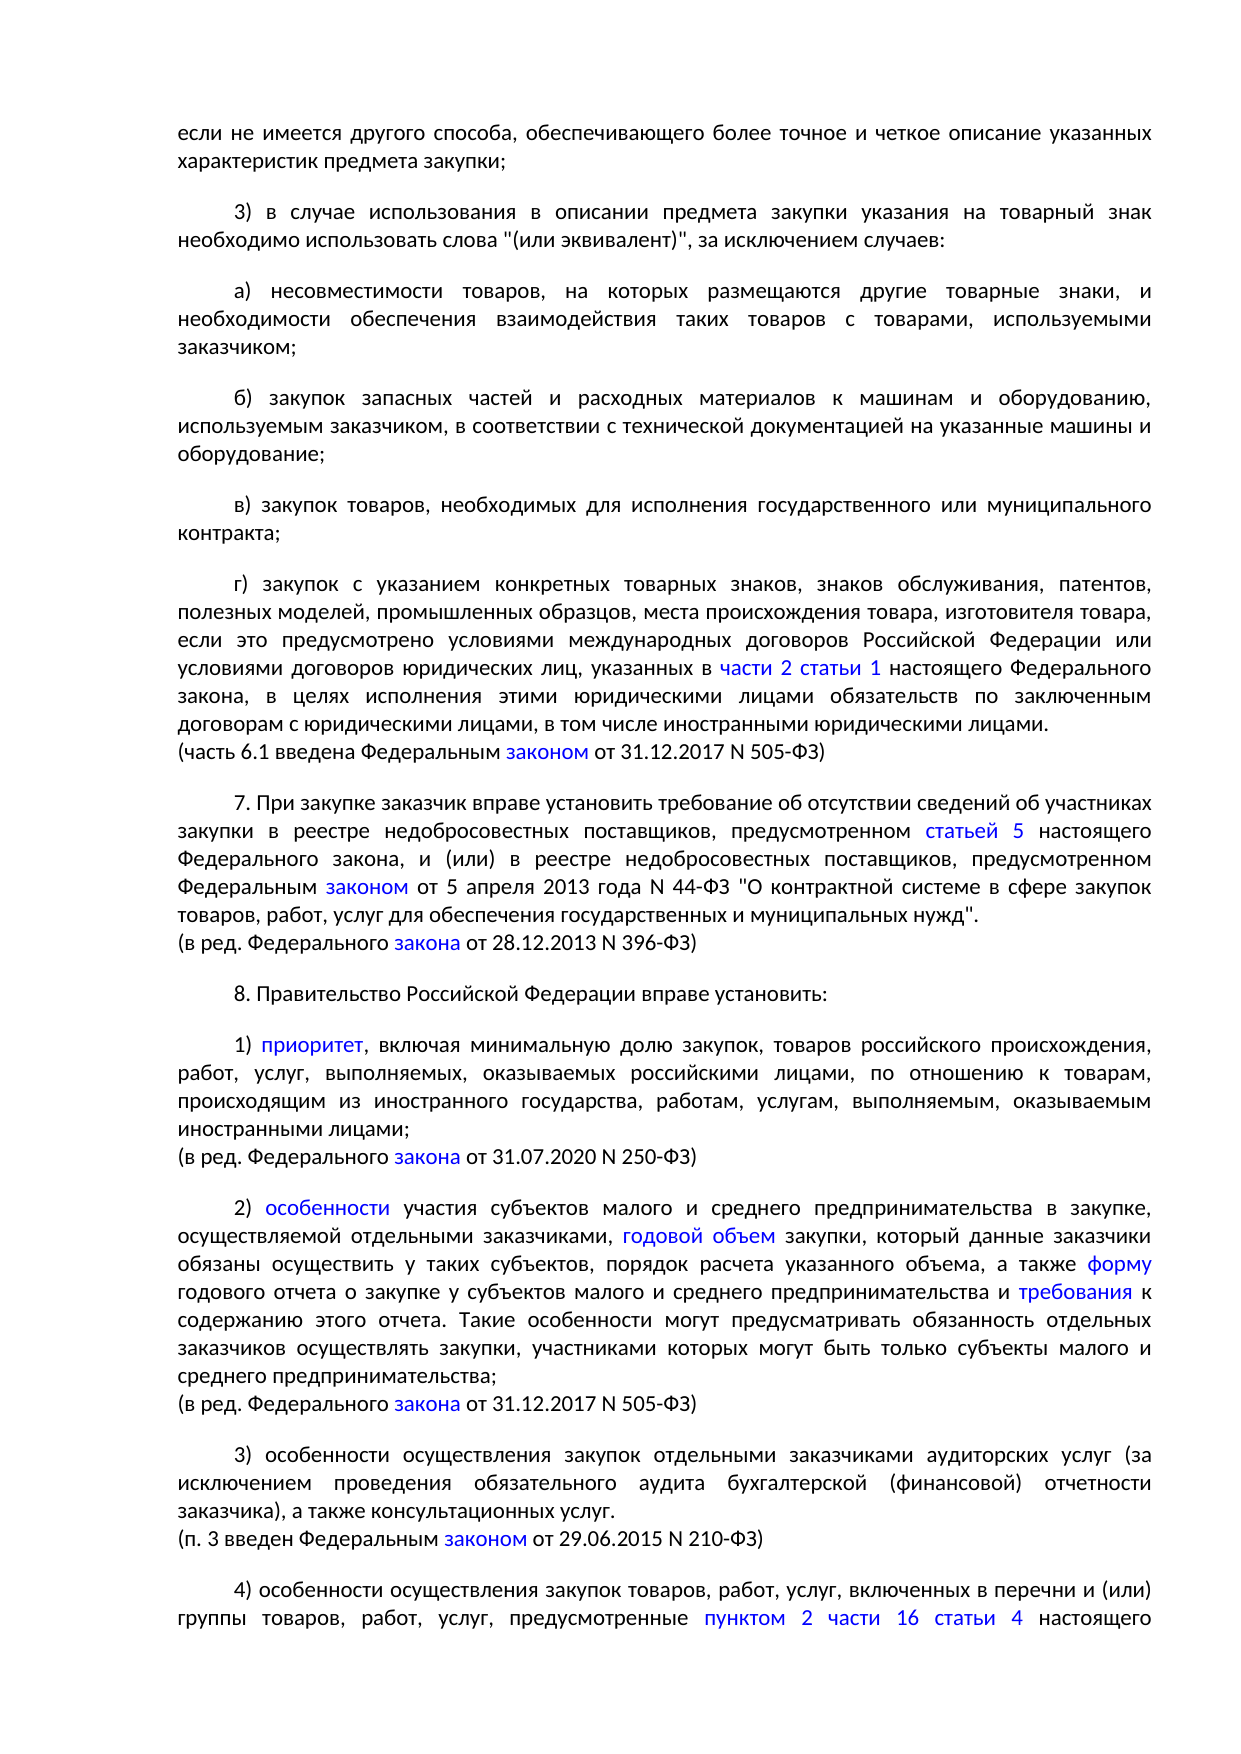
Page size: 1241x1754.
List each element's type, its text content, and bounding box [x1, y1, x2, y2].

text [177, 118, 1152, 174]
text а) несовместимости товаров, на которых размещаются другие товарные знаки, и необходимости обеспечения взаимодействия таких товаров с товарами, используемыми заказчиком; [177, 276, 1152, 360]
text 7. При закупке заказчик вправе установить требование об отсутствии сведений об участниках закупки в реестре недобросовестных поставщиков, предусмотренном статьей 5 настоящего Федерального закона, и (или) в реестре недобросовестных поставщиков, предусмотренном Федеральным законом от 5 апреля 2013 года N 44-ФЗ "О контрактной системе в сфере закупок товаров, работ, услуг для обеспечения государственных и муниципальных нужд". [177, 788, 1152, 928]
text 1) приоритет, включая минимальную долю закупок, товаров российского происхождения, работ, услуг, выполняемых, оказываемых российскими лицами, по отношению к товарам, происходящим из иностранного государства, работам, услугам, выполняемым, оказываемым иностранными лицами; [177, 1030, 1152, 1142]
text (п. 3 введен Федеральным законом от 29.06.2015 N 210-ФЗ) [177, 1524, 1152, 1552]
text (в ред. Федерального закона от 31.07.2020 N 250-ФЗ) [177, 1142, 1152, 1170]
text 3) в случае использования в описании предмета закупки указания на товарный знак необходимо использовать слова "(или эквивалент)", за исключением случаев: [177, 197, 1152, 253]
text 3) особенности осуществления закупок отдельными заказчиками аудиторских услуг (за исключением проведения обязательного аудита бухгалтерской (финансовой) отчетности заказчика), а также консультационных услуг. [177, 1440, 1152, 1524]
text б) закупок запасных частей и расходных материалов к машинам и оборудованию, используемым заказчиком, в соответствии с технической документацией на указанные машины и оборудование; [177, 383, 1152, 467]
text в) закупок товаров, необходимых для исполнения государственного или муниципального контракта; [177, 490, 1152, 546]
text 8. Правительство Российской Федерации вправе установить: [177, 979, 1152, 1007]
text (в ред. Федерального закона от 31.12.2017 N 505-ФЗ) [177, 1389, 1152, 1417]
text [177, 1575, 1152, 1631]
text (в ред. Федерального закона от 28.12.2013 N 396-ФЗ) [177, 928, 1152, 956]
text (часть 6.1 введена Федеральным законом от 31.12.2017 N 505-ФЗ) [177, 737, 1152, 765]
text г) закупок с указанием конкретных товарных знаков, знаков обслуживания, патентов, полезных моделей, промышленных образцов, места происхождения товара, изготовителя товара, если это предусмотрено условиями международных договоров Российской Федерации или условиями договоров юридических лиц, указанных в части 2 статьи 1 настоящего Федерального закона, в целях исполнения этими юридическими лицами обязательств по заключенным договорам с юридическими лицами, в том числе иностранными юридическими лицами. [177, 569, 1152, 737]
text 2) особенности участия субъектов малого и среднего предпринимательства в закупке, осуществляемой отдельными заказчиками, годовой объем закупки, который данные заказчики обязаны осуществить у таких субъектов, порядок расчета указанного объема, а также форму годового отчета о закупке у субъектов малого и среднего предпринимательства и требования к содержанию этого отчета. Такие особенности могут предусматривать обязанность отдельных заказчиков осуществлять закупки, участниками которых могут быть только субъекты малого и среднего предпринимательства; [177, 1193, 1152, 1389]
